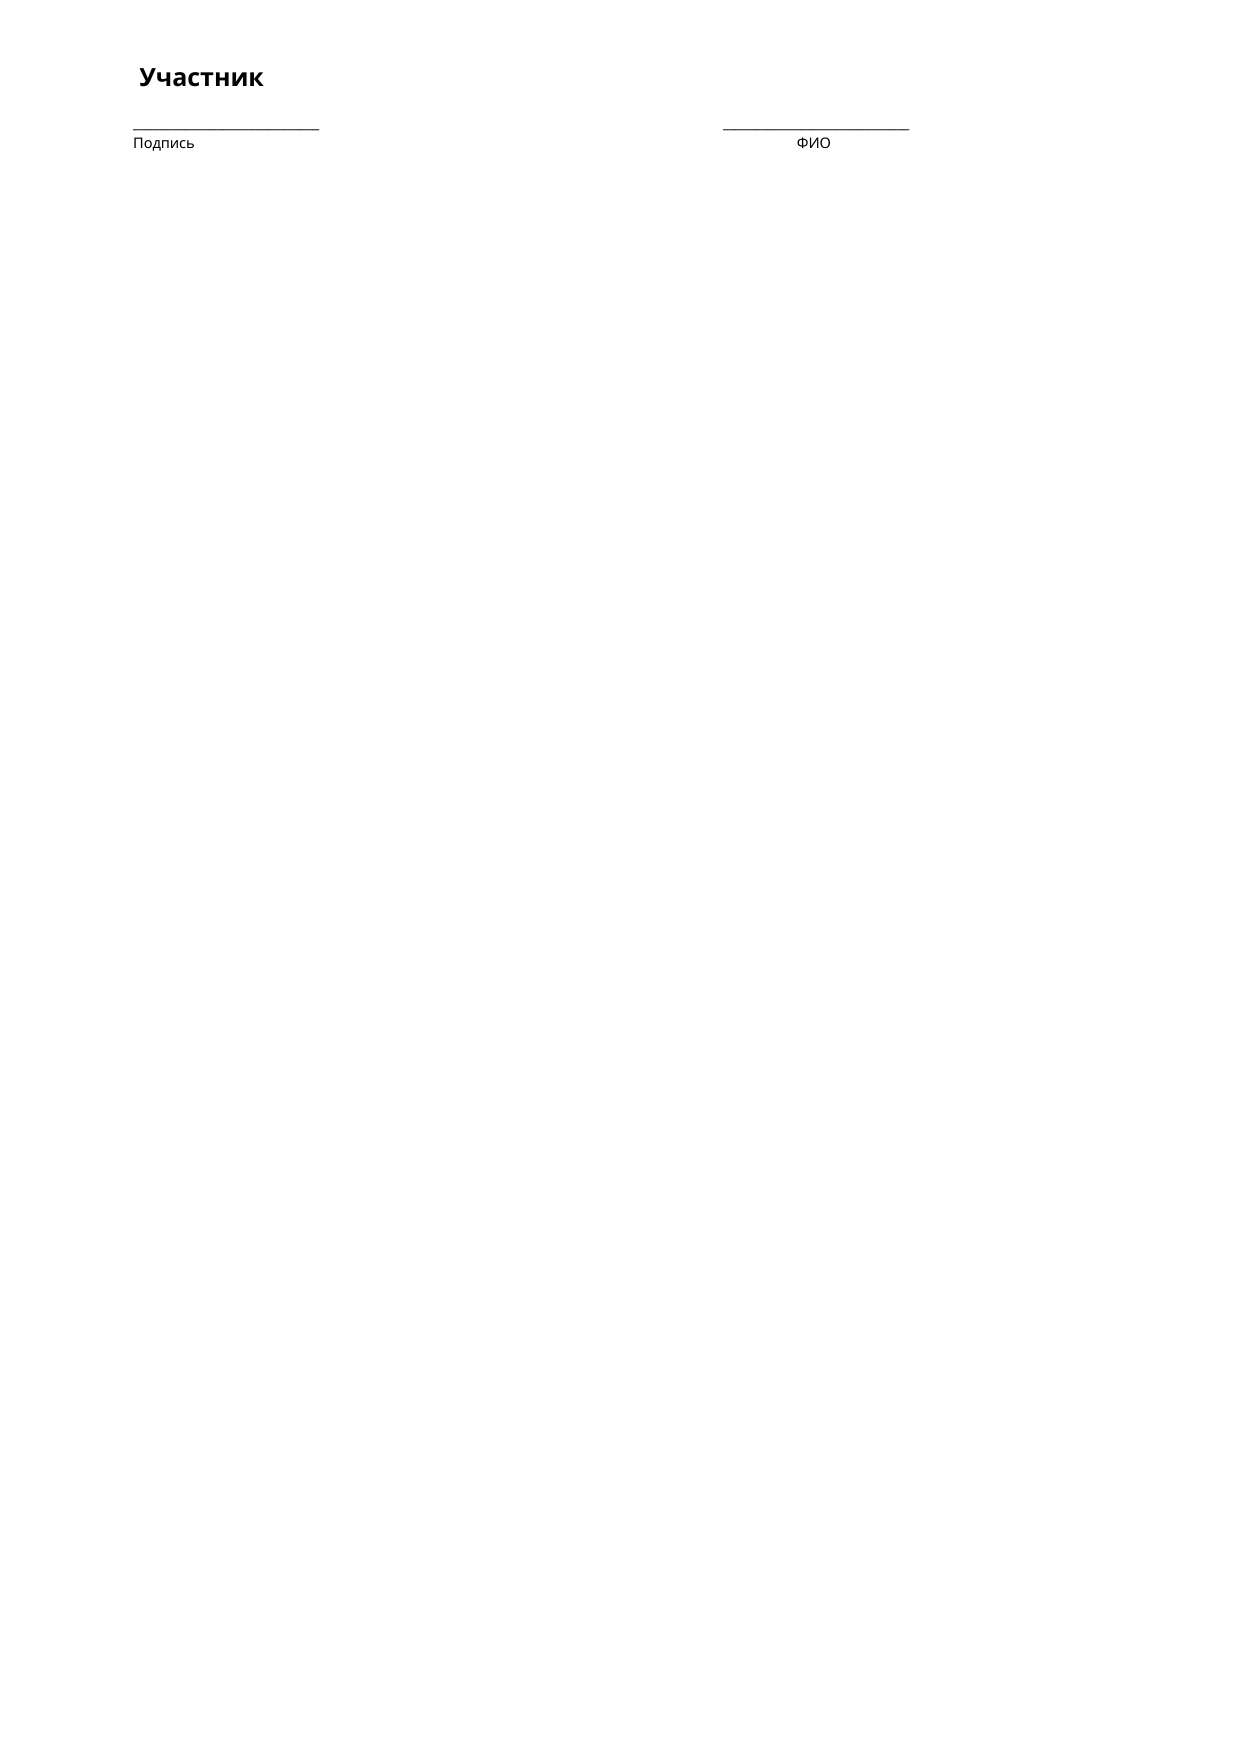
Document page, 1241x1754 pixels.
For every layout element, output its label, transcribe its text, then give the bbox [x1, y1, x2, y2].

text Участник [133, 59, 1240, 93]
text Подпись ФИО [133, 132, 1152, 166]
text _____________________________ _____________________________ [133, 98, 1240, 132]
